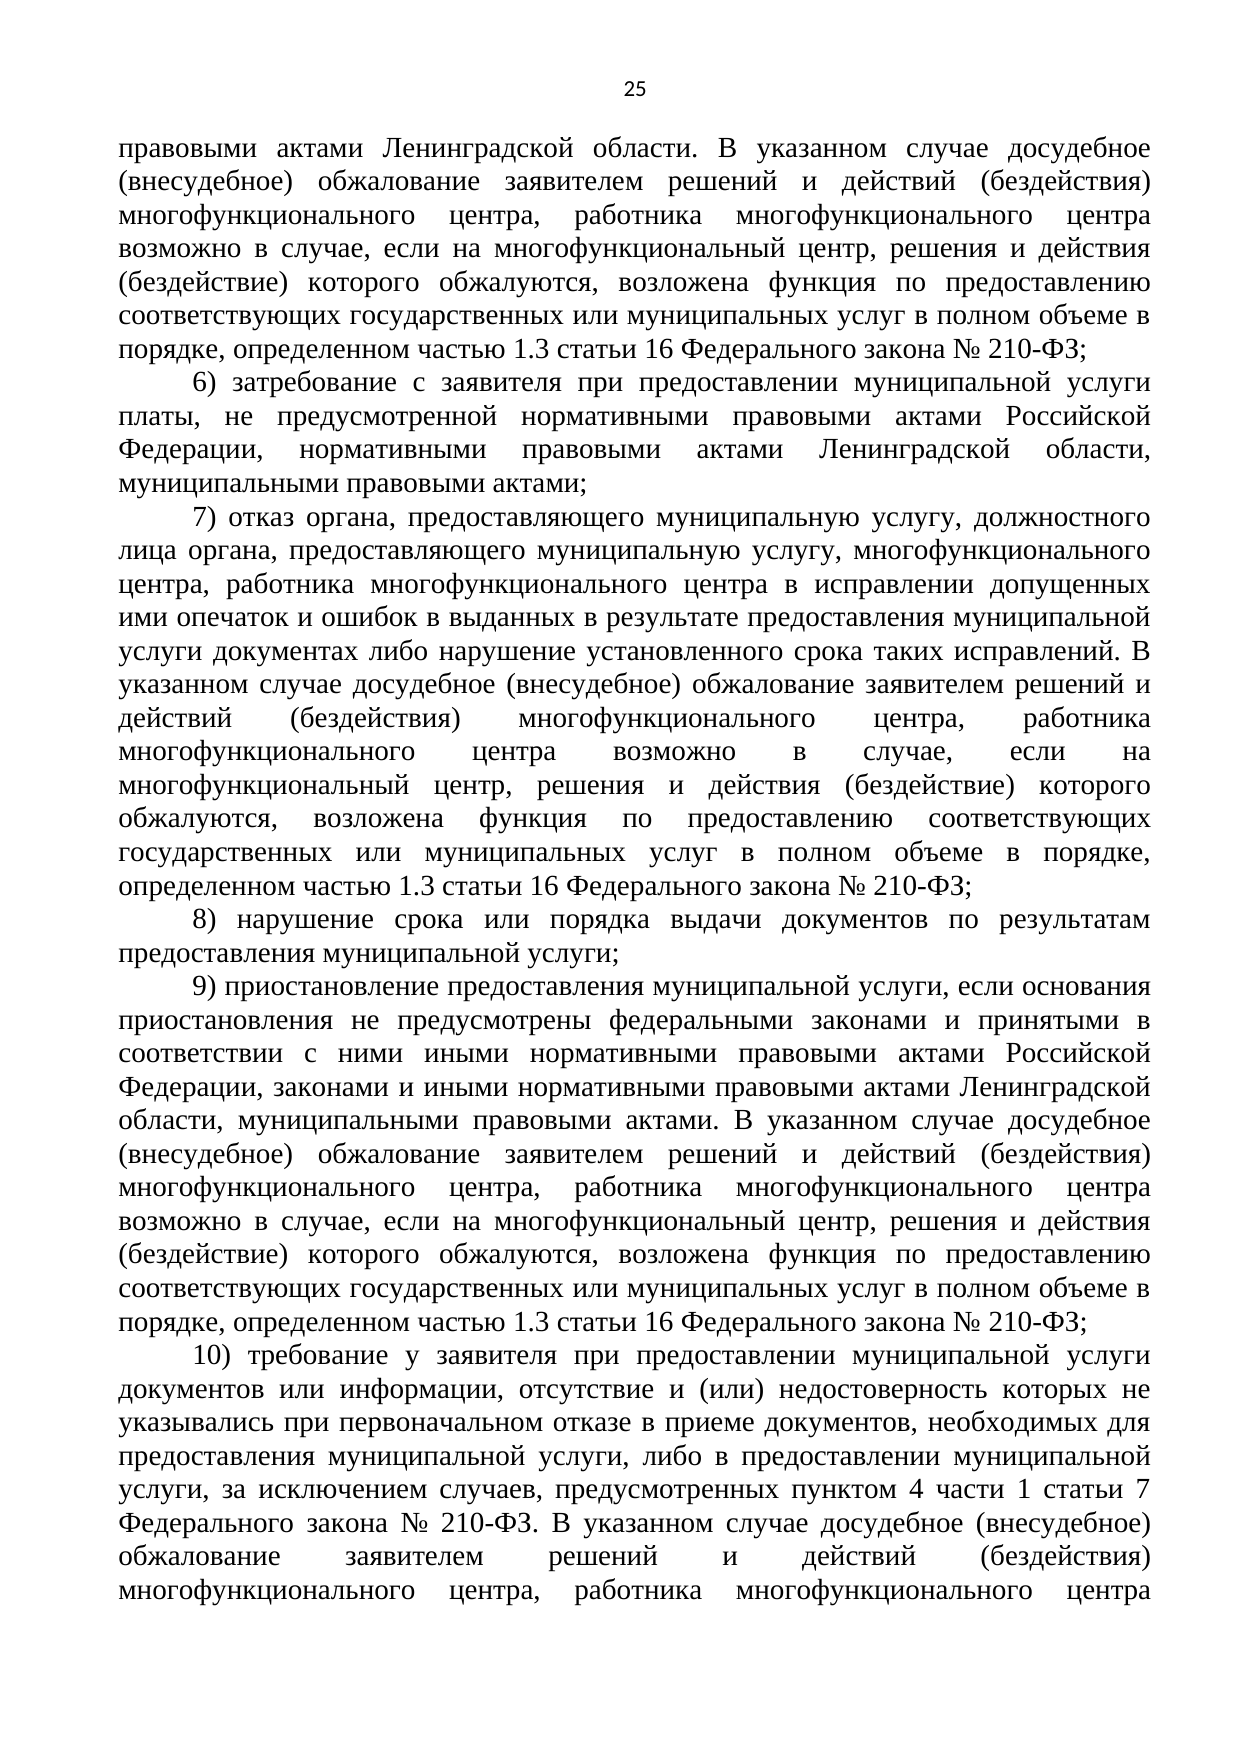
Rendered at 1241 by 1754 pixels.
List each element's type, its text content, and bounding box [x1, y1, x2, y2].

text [118, 130, 1152, 364]
text 7) отказ органа, предоставляющего муниципальную услугу, должностного лица органа, предоставляющего муниципальную услугу, многофункционального центра, работника многофункционального центра в исправлении допущенных ими опечаток и ошибок в выданных в результате предоставления муниципальной услуги документах либо нарушение установленного срока таких исправлений. В указанном случае досудебное (внесудебное) обжалование заявителем решений и действий (бездействия) многофункционального центра, работника многофункционального центра возможно в случае, если на многофункциональный центр, решения и действия (бездействие) которого обжалуются, возложена функция по предоставлению соответствующих государственных или муниципальных услуг в полном объеме в порядке, определенном частью 1.3 статьи 16 Федерального закона № 210-ФЗ; [118, 499, 1152, 901]
text 6) затребование с заявителя при предоставлении муниципальной услуги платы, не предусмотренной нормативными правовыми актами Российской Федерации, нормативными правовыми актами Ленинградской области, муниципальными правовыми актами; [118, 364, 1152, 499]
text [118, 1337, 1152, 1606]
text 9) приостановление предоставления муниципальной услуги, если основания приостановления не предусмотрены федеральными законами и принятыми в соответствии с ними иными нормативными правовыми актами Российской Федерации, законами и иными нормативными правовыми актами Ленинградской области, муниципальными правовыми актами. В указанном случае досудебное (внесудебное) обжалование заявителем решений и действий (бездействия) многофункционального центра, работника многофункционального центра возможно в случае, если на многофункциональный центр, решения и действия (бездействие) которого обжалуются, возложена функция по предоставлению соответствующих государственных или муниципальных услуг в полном объеме в порядке, определенном частью 1.3 статьи 16 Федерального закона № 210-ФЗ; [118, 968, 1152, 1337]
text 8) нарушение срока или порядка выдачи документов по результатам предоставления муниципальной услуги; [118, 901, 1152, 968]
